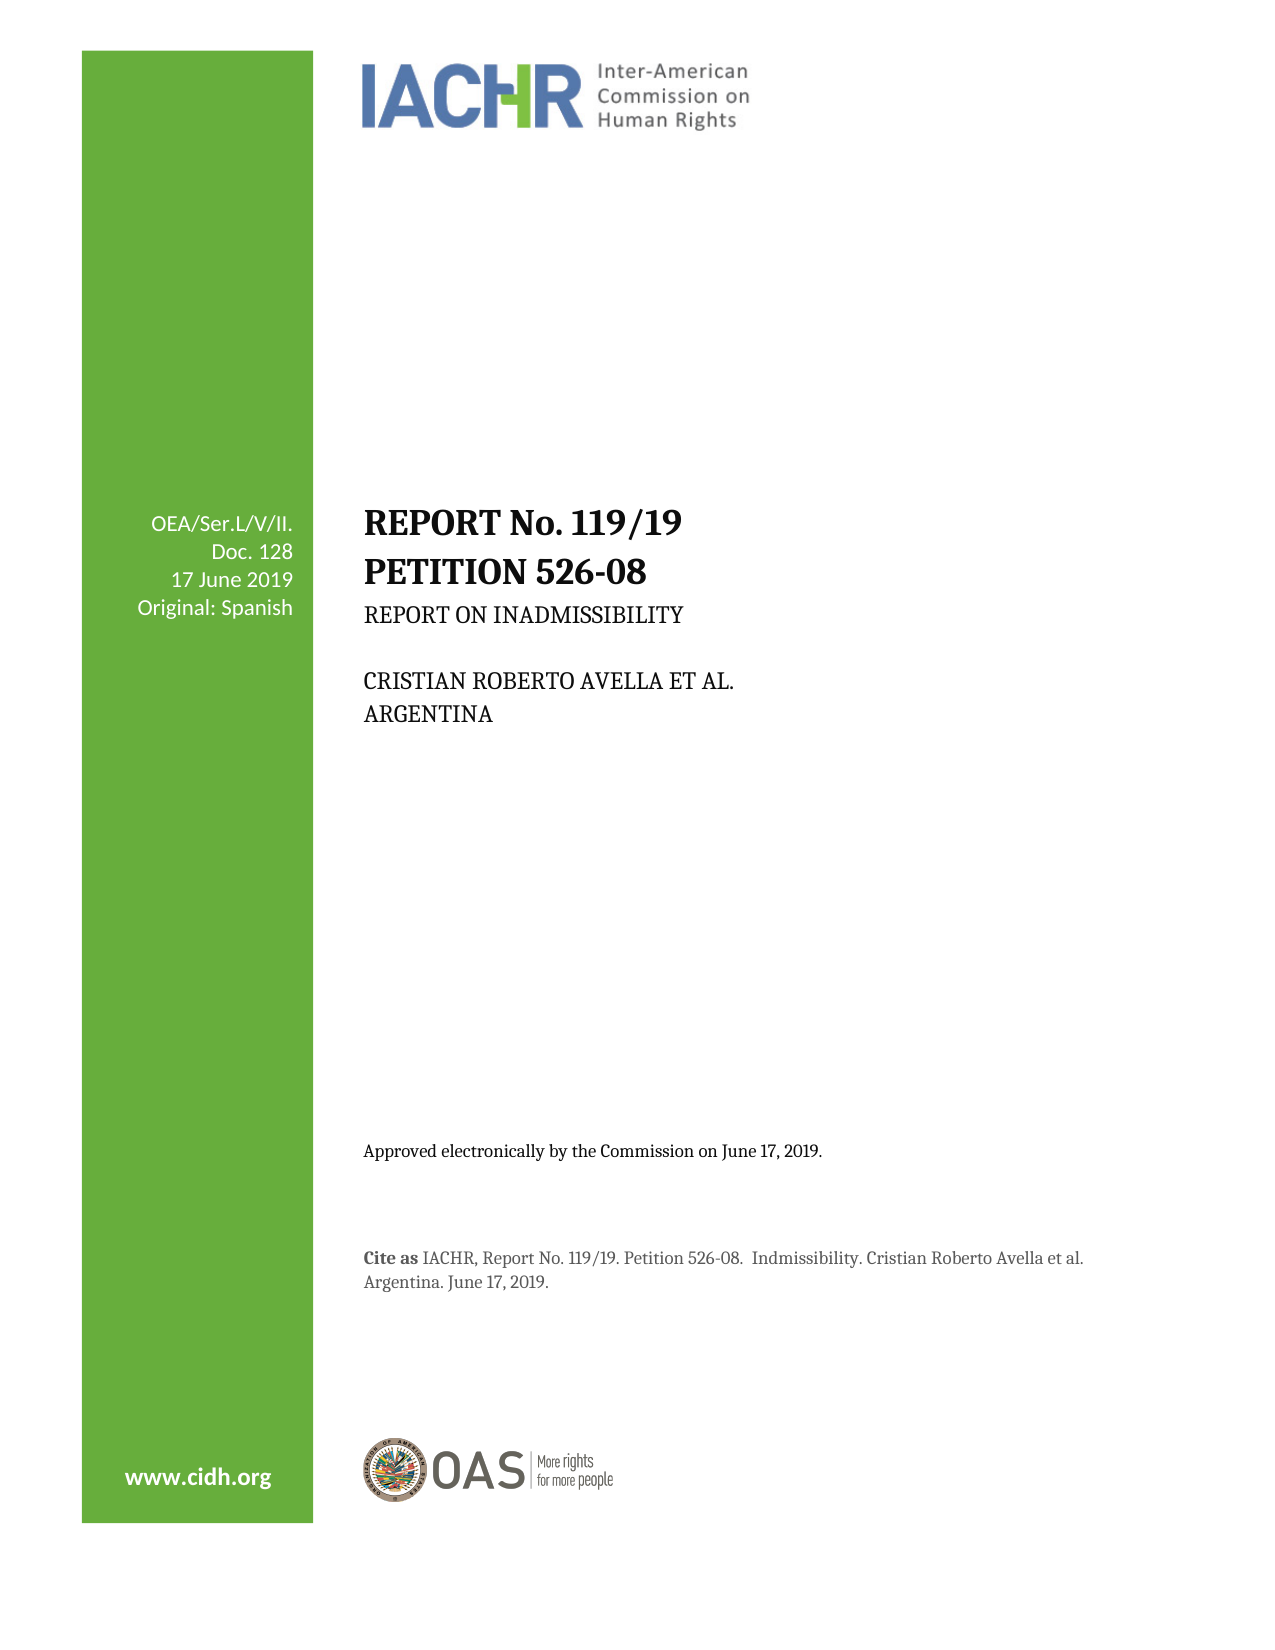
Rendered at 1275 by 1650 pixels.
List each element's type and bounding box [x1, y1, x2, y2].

picture [352, 55, 768, 135]
picture [363, 1438, 613, 1502]
